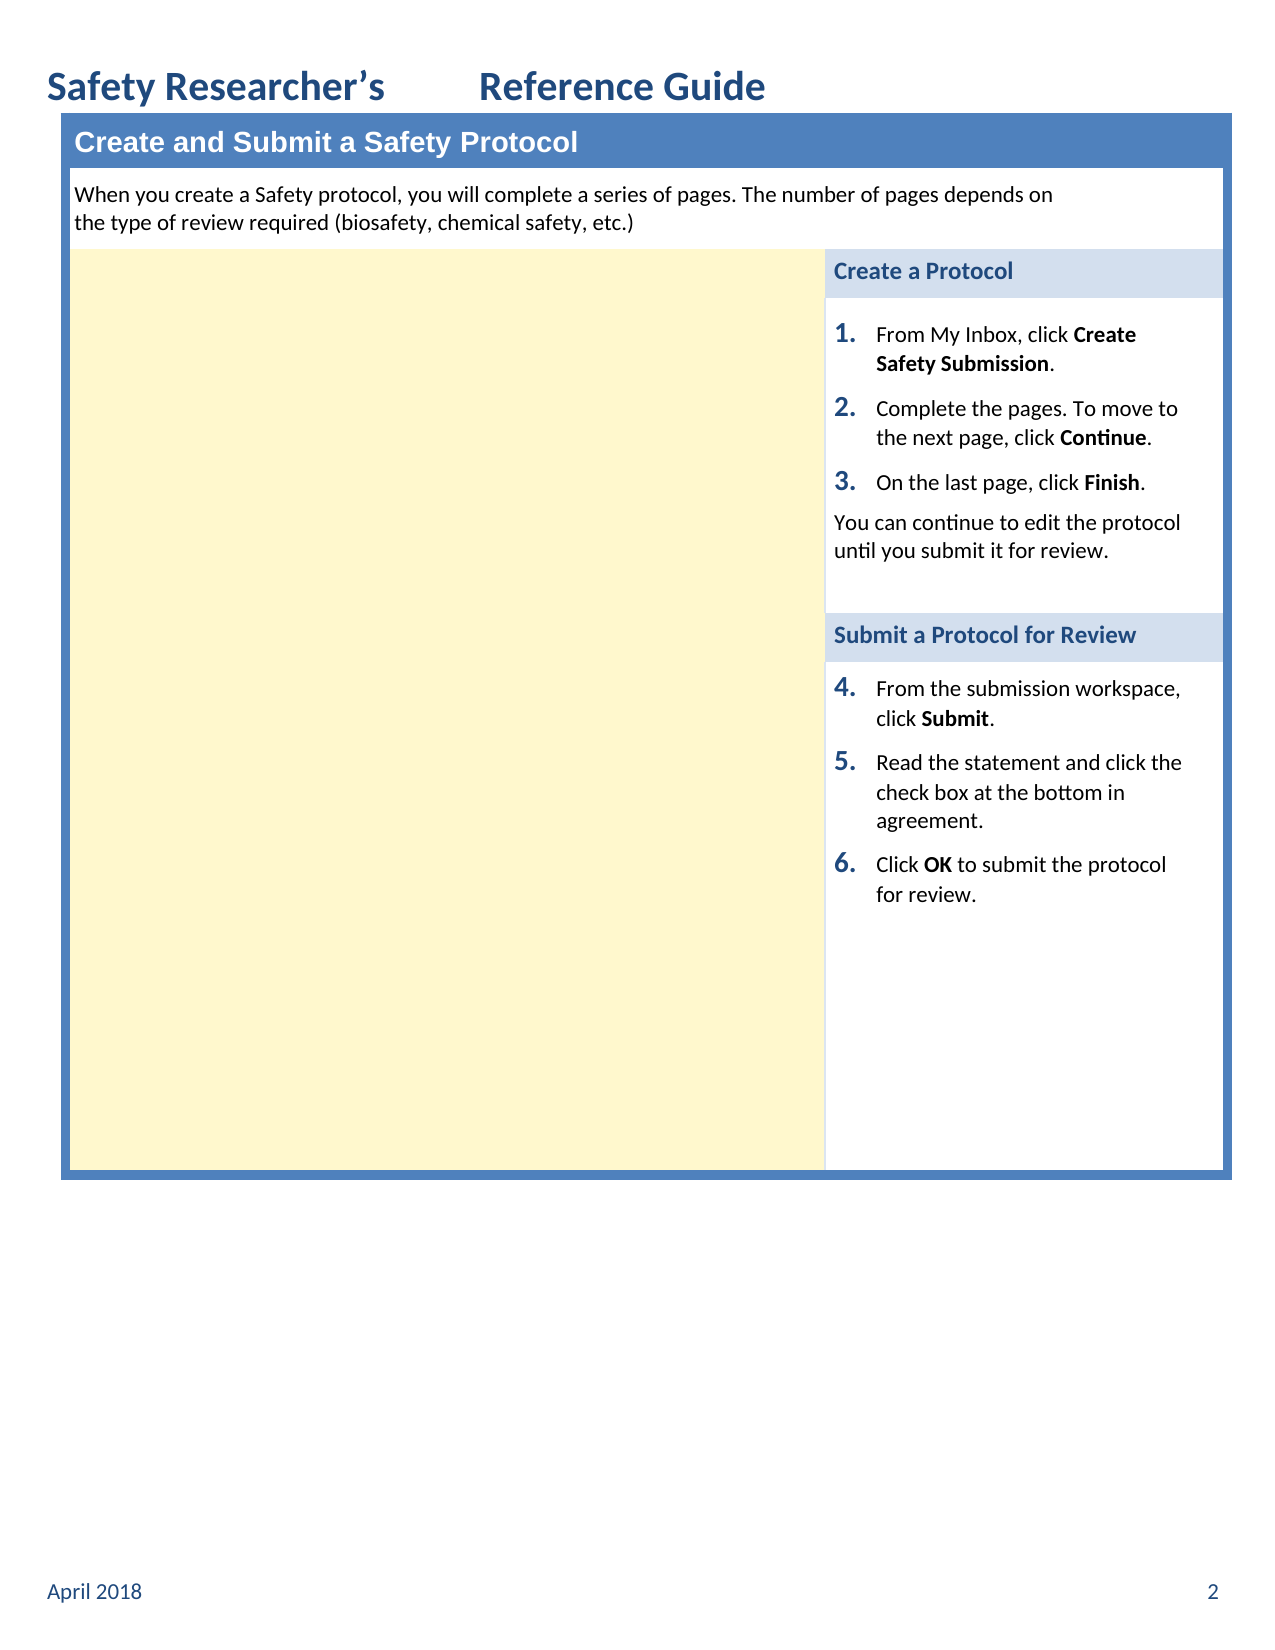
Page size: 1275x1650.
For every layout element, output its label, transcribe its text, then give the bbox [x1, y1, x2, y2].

table_cell When you create a Safety protocol, you will complete a series of pages. The number of pages depends on the type of review required (biosafety, chemical safety, etc.) [70, 168, 1223, 249]
table_cell From My Inbox, click Create Safety Submission. Complete the pages. To move to the next page, click Continue. On the last page, click Finish. You can continue to edit the protocol until you submit it for review. [826, 298, 1223, 613]
table_cell [70, 249, 825, 1170]
table_cell From the submission workspace, click Submit. Read the statement and click the check box at the bottom in agreement. Click OK to submit the protocol for review. [826, 662, 1223, 1170]
table_cell Submit a Protocol for Review [825, 613, 1223, 662]
table_cell Create a Protocol [825, 249, 1223, 298]
